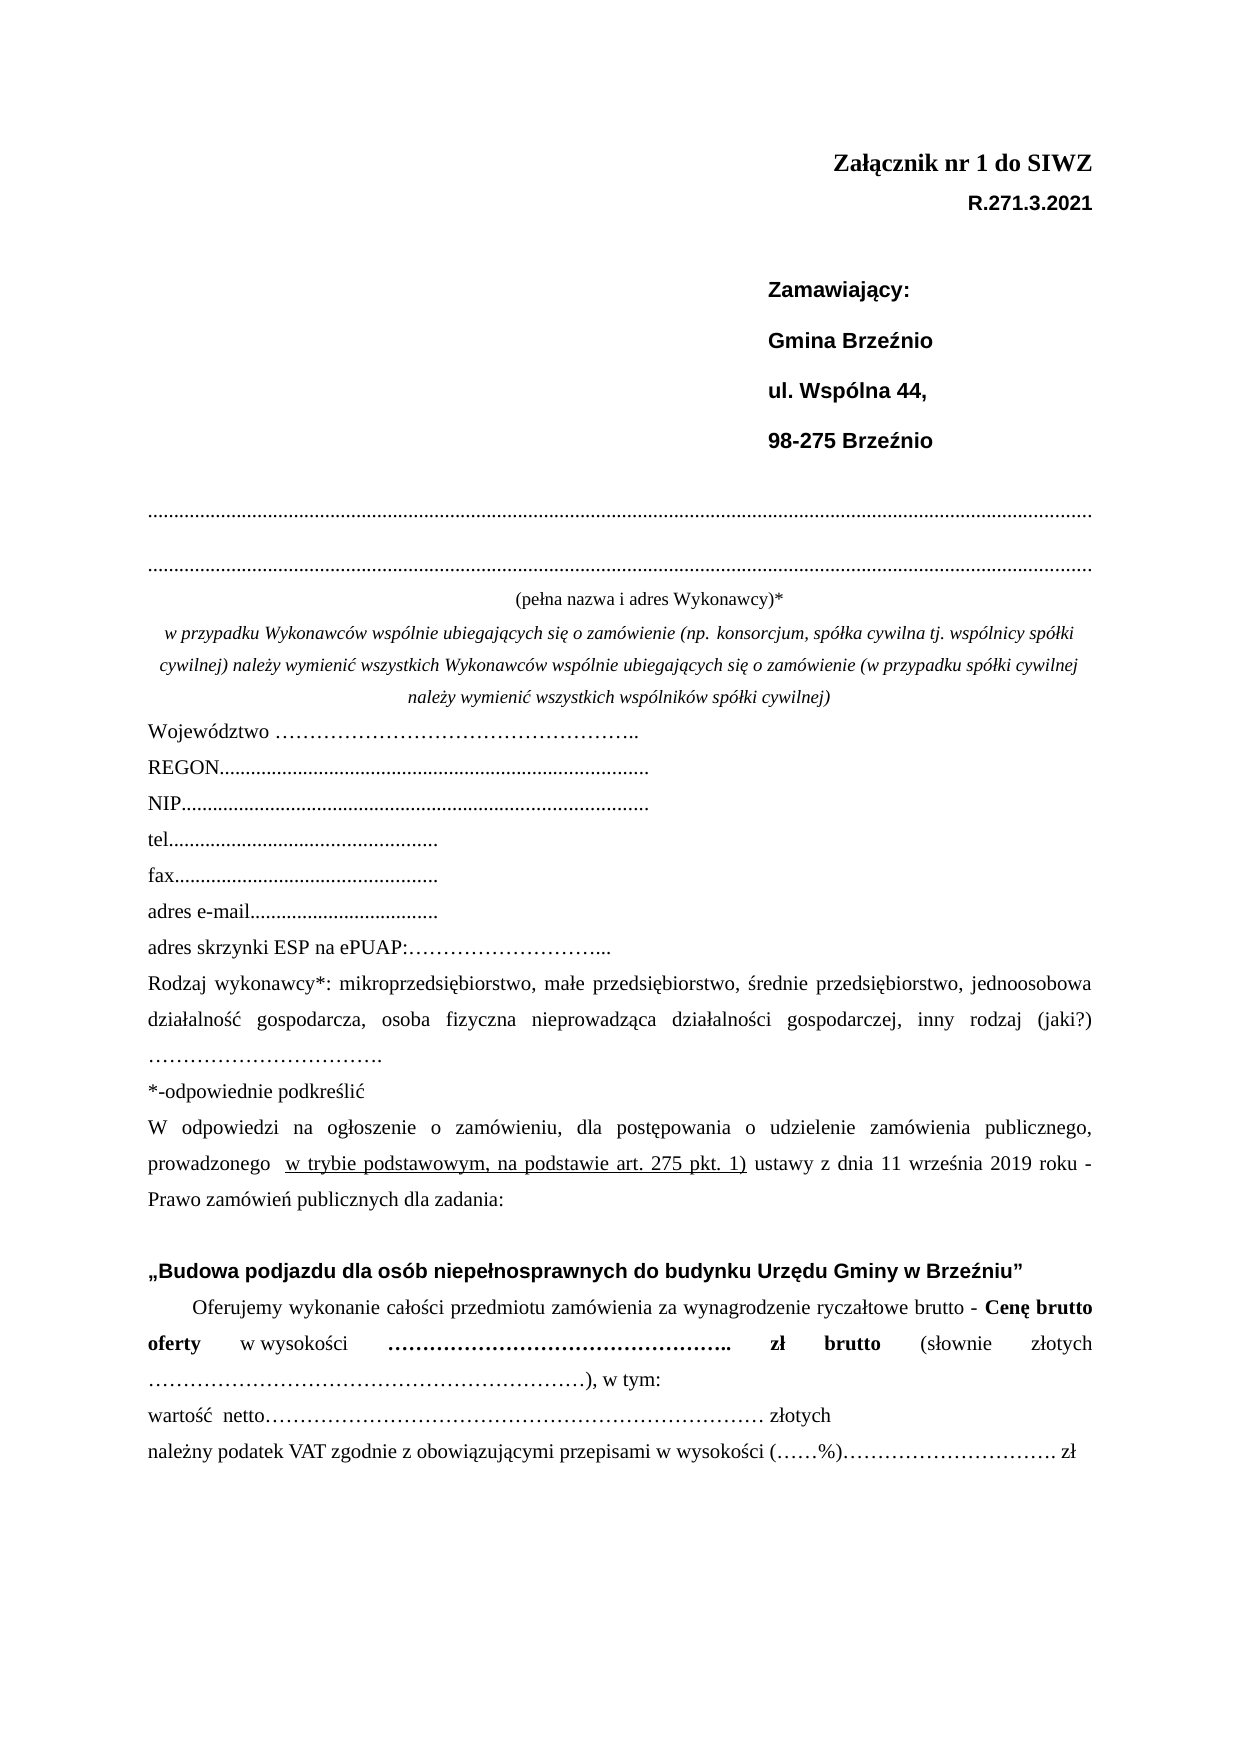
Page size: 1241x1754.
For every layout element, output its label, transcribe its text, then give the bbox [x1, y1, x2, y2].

text Gmina Brzeźnio [768, 327, 1093, 353]
text *-odpowiednie podkreślić [148, 1079, 1093, 1103]
text W odpowiedzi na ogłoszenie o zamówieniu, dla postępowania o udzielenie zamówienia publicznego, prowadzonego w trybie podstawowym, na podstawie art. 275 pkt. 1) ustawy z dnia 11 września 2019 roku - Prawo zamówień publicznych dla zadania: [148, 1115, 1093, 1211]
text tel. [148, 827, 1093, 851]
text (pełna nazwa i adres Wykonawcy)* [148, 588, 1093, 610]
text REGON [148, 754, 1093, 779]
text „Budowa podjazdu dla osób niepełnosprawnych do budynku Urzędu Gminy w Brzeźniu” [148, 1259, 1093, 1283]
text Oferujemy wykonanie całości przedmiotu zamówienia za wynagrodzenie ryczałtowe brutto - Cenę brutto oferty w wysokości ………………………………………….. zł brutto (słownie złotych ………………………………………………………), w tym: [148, 1295, 1093, 1391]
text Rodzaj wykonawcy*: mikroprzedsiębiorstwo, małe przedsiębiorstwo, średnie przedsiębiorstwo, jednoosobowa działalność gospodarcza, osoba fizyczna nieprowadząca działalności gospodarczej, inny rodzaj (jaki?)……………………………. [148, 971, 1093, 1067]
text w przypadku Wykonawców wspólnie ubiegających się o zamówienie (np. konsorcjum, spółka cywilna tj. wspólnicy spółki cywilnej) należy wymienić wszystkich Wykonawców wspólnie ubiegających się o zamówienie (w przypadku spółki cywilnej należy wymienić wszystkich wspólników spółki cywilnej) [148, 622, 1093, 708]
text należny podatek VAT zgodnie z obowiązującymi przepisami w wysokości (……%)…………………………. zł [148, 1439, 1093, 1463]
text wartość netto……………………………………………………………… złotych [148, 1403, 1093, 1427]
text Województwo …………………………………………….. [148, 718, 1093, 743]
text Załącznik nr 1 do SIWZ [148, 148, 1093, 176]
text fax. [148, 863, 1093, 887]
text Zamawiający: [694, 277, 1093, 302]
text ul. Wspólna 44, 98-275 Brzeźnio [768, 378, 1093, 453]
text adres skrzynki ESP na ePUAP:………………………... [148, 935, 1093, 959]
text R.271.3.2021 [148, 191, 1093, 215]
text NIP [148, 791, 1093, 815]
text adres e-mail [148, 899, 1093, 923]
